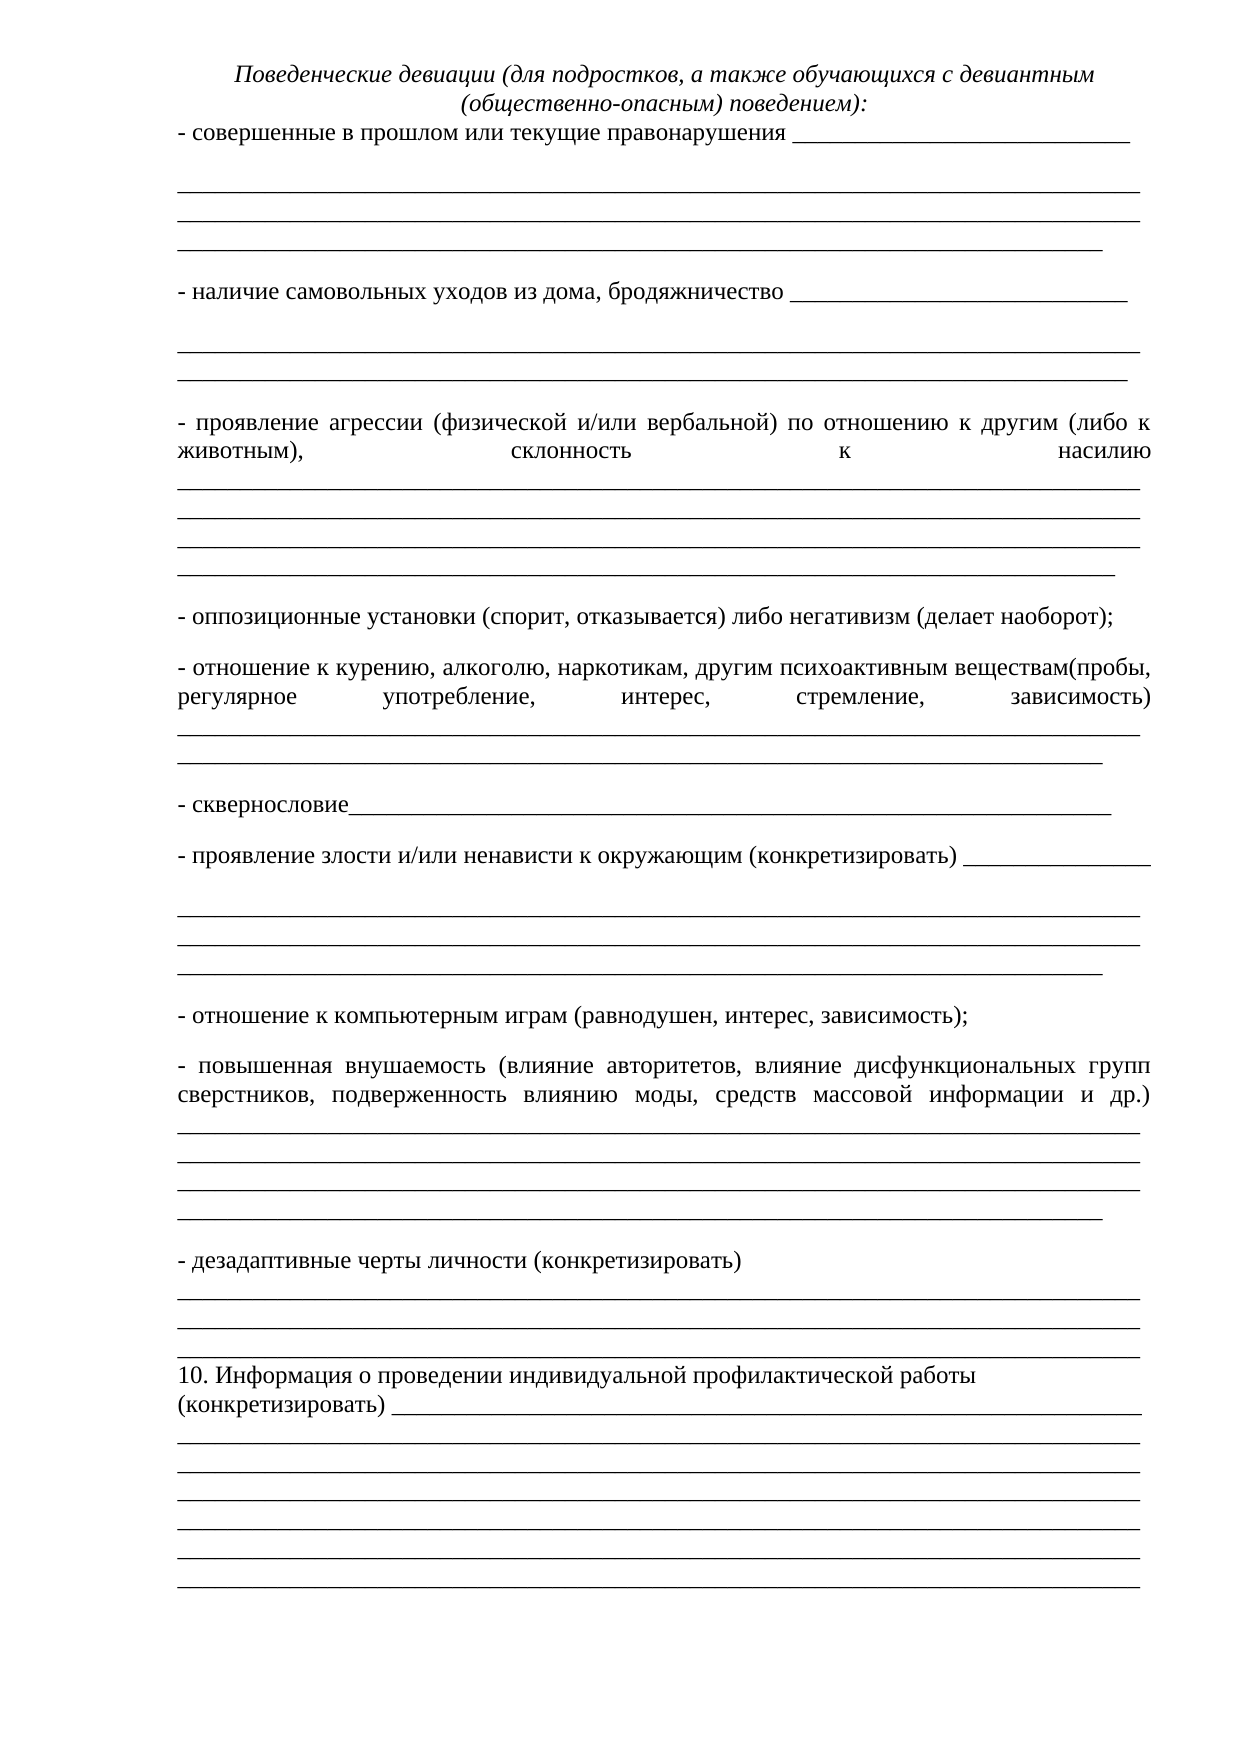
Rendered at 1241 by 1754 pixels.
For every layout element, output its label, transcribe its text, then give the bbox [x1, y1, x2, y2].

text ____________________________________________________________________________________________________________________________________________________________________________________________________________________________________ [177, 167, 1152, 254]
text - отношение к компьютерным играм (равнодушен, интерес, зависимость); [177, 1000, 1152, 1028]
text - оппозиционные установки (спорит, отказывается) либо негативизм (делает наоборот); [177, 601, 1152, 630]
text - повышенная внушаемость (влияние авторитетов, влияние дисфункциональных групп сверстников, подверженность влиянию моды, средств массовой информации и др.) _________________________________________________________________________________________________________________________________________________________________________________________________________________________________________________________________________________________________________________ [177, 1051, 1152, 1223]
text - отношение к курению, алкоголю, наркотикам, другим психоактивным веществам(пробы, регулярное употребление, интерес, стремление, зависимость) _______________________________________________________________________________________________________________________________________________________ [177, 652, 1152, 767]
text - проявление агрессии (физической и/или вербальной) по отношению к другим (либо к животным), склонность к насилию __________________________________________________________________________________________________________________________________________________________________________________________________________________________________________________________________________________________________________________ [177, 407, 1152, 579]
text - дезадаптивные черты личности (конкретизировать) _______________________________________________________________________________________________________________________________________________________________________________________________________________________________________ [177, 1245, 1152, 1360]
text ____________________________________________________________________________________________________________________________________________________________________________________________________________________________________ [177, 891, 1152, 977]
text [177, 59, 1152, 117]
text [177, 1418, 1152, 1590]
text 10. Информация о проведении индивидуальной профилактической работы (конкретизировать) ____________________________________________________________ [177, 1360, 1152, 1418]
text - сквернословие_____________________________________________________________ [177, 789, 1152, 818]
text - проявление злости и/или ненависти к окружающим (конкретизировать) _______________ [177, 840, 1152, 869]
text - наличие самовольных уходов из дома, бродяжничество ___________________________ [177, 276, 1152, 305]
text - совершенные в прошлом или текущие правонарушения ___________________________ [177, 117, 1152, 145]
text _________________________________________________________________________________________________________________________________________________________ [177, 327, 1152, 384]
